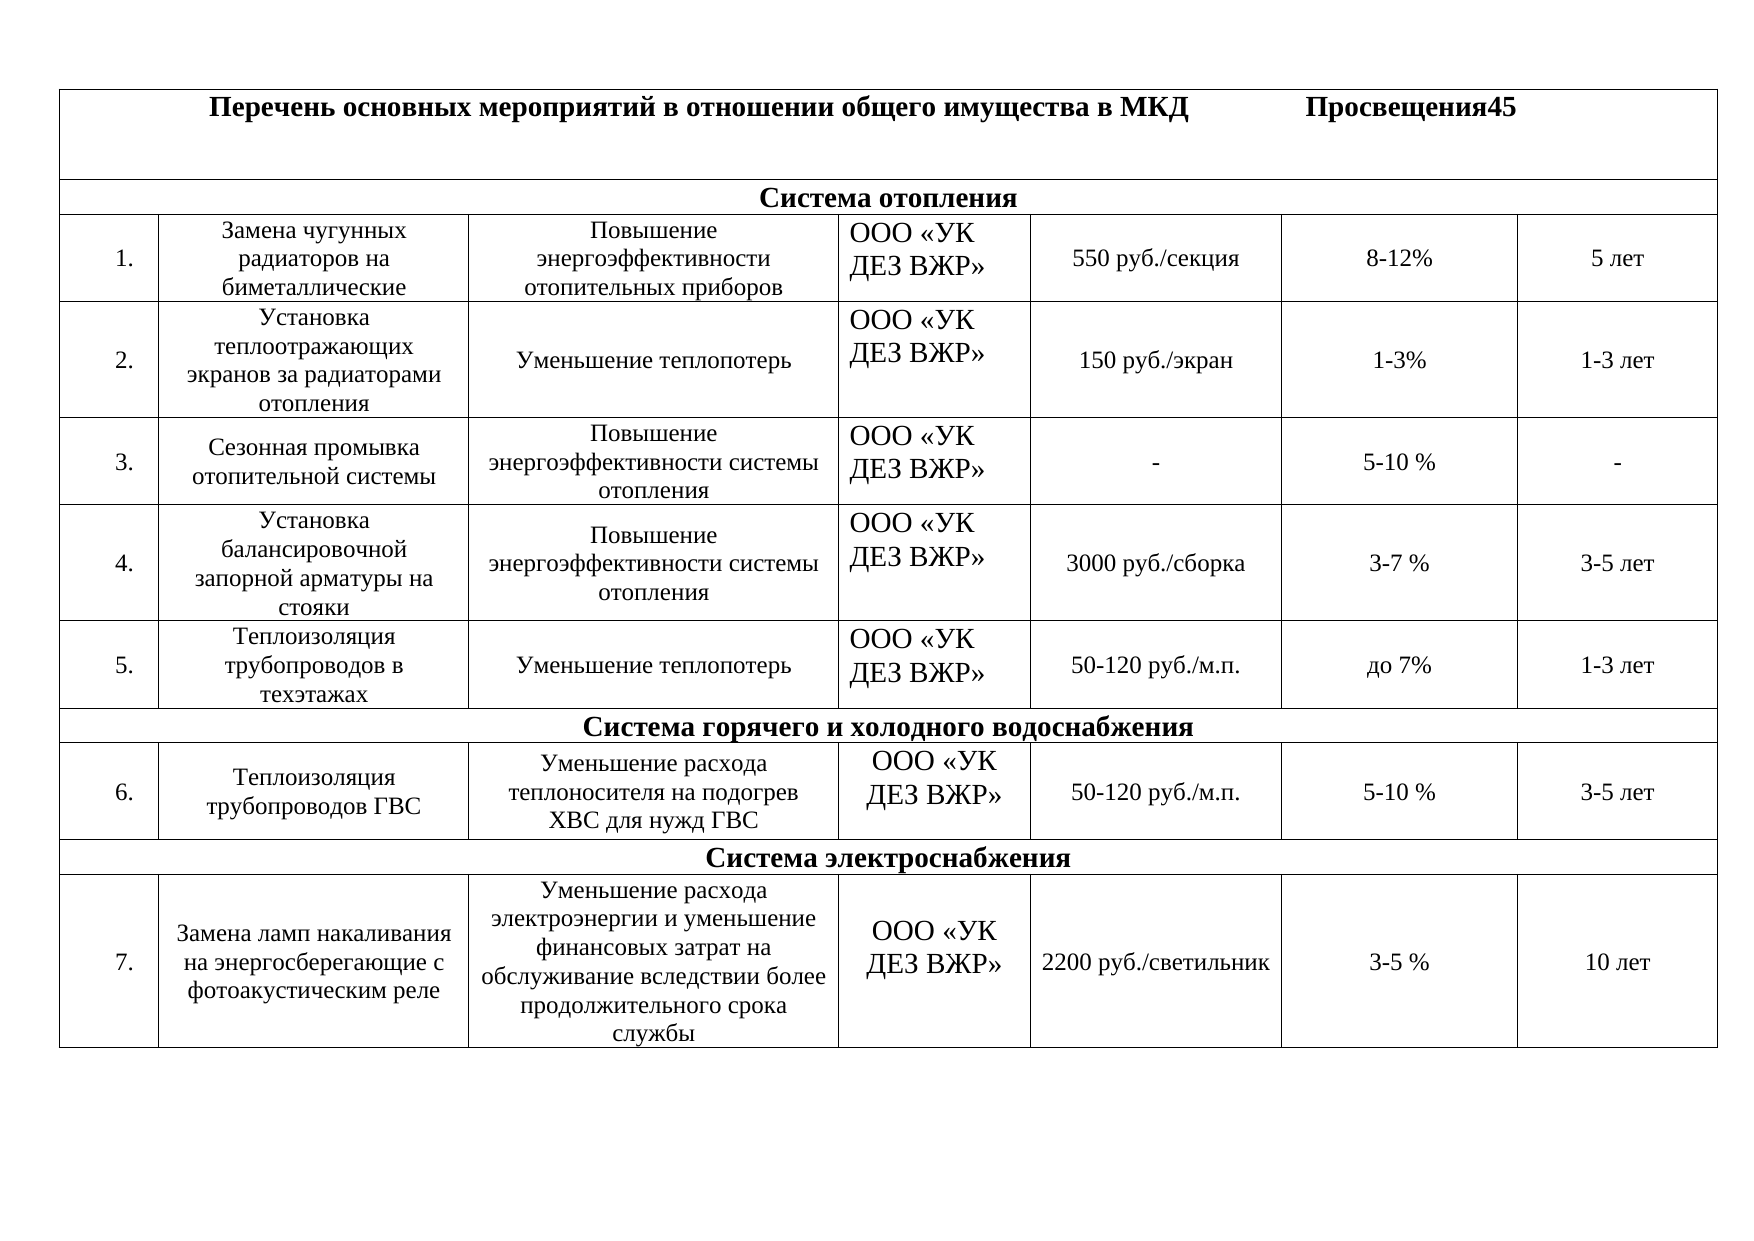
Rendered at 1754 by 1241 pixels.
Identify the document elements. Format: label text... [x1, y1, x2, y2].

table_cell 5-10 % [1282, 418, 1517, 504]
table_cell [60, 302, 158, 417]
table_cell [60, 505, 158, 620]
table_cell 550 руб./секция [1031, 215, 1281, 301]
table_cell 3000 руб./сборка [1031, 505, 1281, 620]
table_cell Система отопления [60, 180, 1717, 214]
table_cell Повышение энергоэффективности системы отопления [469, 505, 838, 620]
table_cell [60, 418, 158, 504]
table_cell [60, 875, 158, 1047]
table_cell 10 лет [1518, 875, 1717, 1047]
table_cell до 7% [1282, 621, 1517, 708]
table_cell Повышение энергоэффективности системы отопления [469, 418, 838, 504]
table_cell ООО «УК ДЕЗ ВЖР» [839, 743, 1030, 839]
table_cell ООО «УК ДЕЗ ВЖР» [839, 418, 1030, 504]
table_cell [60, 743, 158, 839]
table_cell 3-7 % [1282, 505, 1517, 620]
table_cell Замена ламп накаливания на энергосберегающие с фотоакустическим реле [159, 875, 468, 1047]
table_cell ООО «УК ДЕЗ ВЖР» [839, 215, 1030, 301]
table_cell Уменьшение расхода электроэнергии и уменьшение финансовых затрат на обслуживание вследствии более продолжительного срока службы [469, 875, 838, 1047]
table_cell ООО «УК ДЕЗ ВЖР» [839, 302, 1030, 417]
table_cell 1-3 лет [1518, 621, 1717, 708]
table_cell Сезонная промывка отопительной системы [159, 418, 468, 504]
table_cell Теплоизоляция трубопроводов в техэтажах [159, 621, 468, 708]
table_cell 1-3 лет [1518, 302, 1717, 417]
table_cell 3-5 % [1282, 875, 1517, 1047]
table_cell Уменьшение теплопотерь [469, 621, 838, 708]
table_cell 1-3% [1282, 302, 1517, 417]
table_cell ООО «УК ДЕЗ ВЖР» [839, 505, 1030, 620]
table_cell Замена чугунных радиаторов на биметаллические [159, 215, 468, 301]
table_cell [60, 621, 158, 708]
table_cell - [1518, 418, 1717, 504]
table_cell Уменьшение теплопотерь [469, 302, 838, 417]
table_cell 50-120 руб./м.п. [1031, 621, 1281, 708]
table_cell Установка теплоотражающих экранов за радиаторами отопления [159, 302, 468, 417]
table_header Перечень основных мероприятий в отношении общего имущества в МКД Просвещения45 [60, 90, 1717, 179]
table_cell 5 лет [1518, 215, 1717, 301]
table_cell 8-12% [1282, 215, 1517, 301]
table_cell ООО «УК ДЕЗ ВЖР» [839, 621, 1030, 708]
table_cell Установка балансировочной запорной арматуры на стояки [159, 505, 468, 620]
table_cell Система горячего и холодного водоснабжения [60, 709, 1717, 742]
table_cell Система электроснабжения [60, 840, 1717, 874]
table_cell 50-120 руб./м.п. [1031, 743, 1281, 839]
table_cell 150 руб./экран [1031, 302, 1281, 417]
table_cell - [1031, 418, 1281, 504]
table_cell [60, 215, 158, 301]
table_cell Теплоизоляция трубопроводов ГВС [159, 743, 468, 839]
table_cell Уменьшение расхода теплоносителя на подогрев ХВС для нужд ГВС [469, 743, 838, 839]
table_cell 3-5 лет [1518, 743, 1717, 839]
table_cell 5-10 % [1282, 743, 1517, 839]
table_cell 2200 руб./светильник [1031, 875, 1281, 1047]
table_cell Повышение энергоэффективности отопительных приборов [469, 215, 838, 301]
table_cell 3-5 лет [1518, 505, 1717, 620]
table_cell ООО «УК ДЕЗ ВЖР» [839, 875, 1030, 1047]
